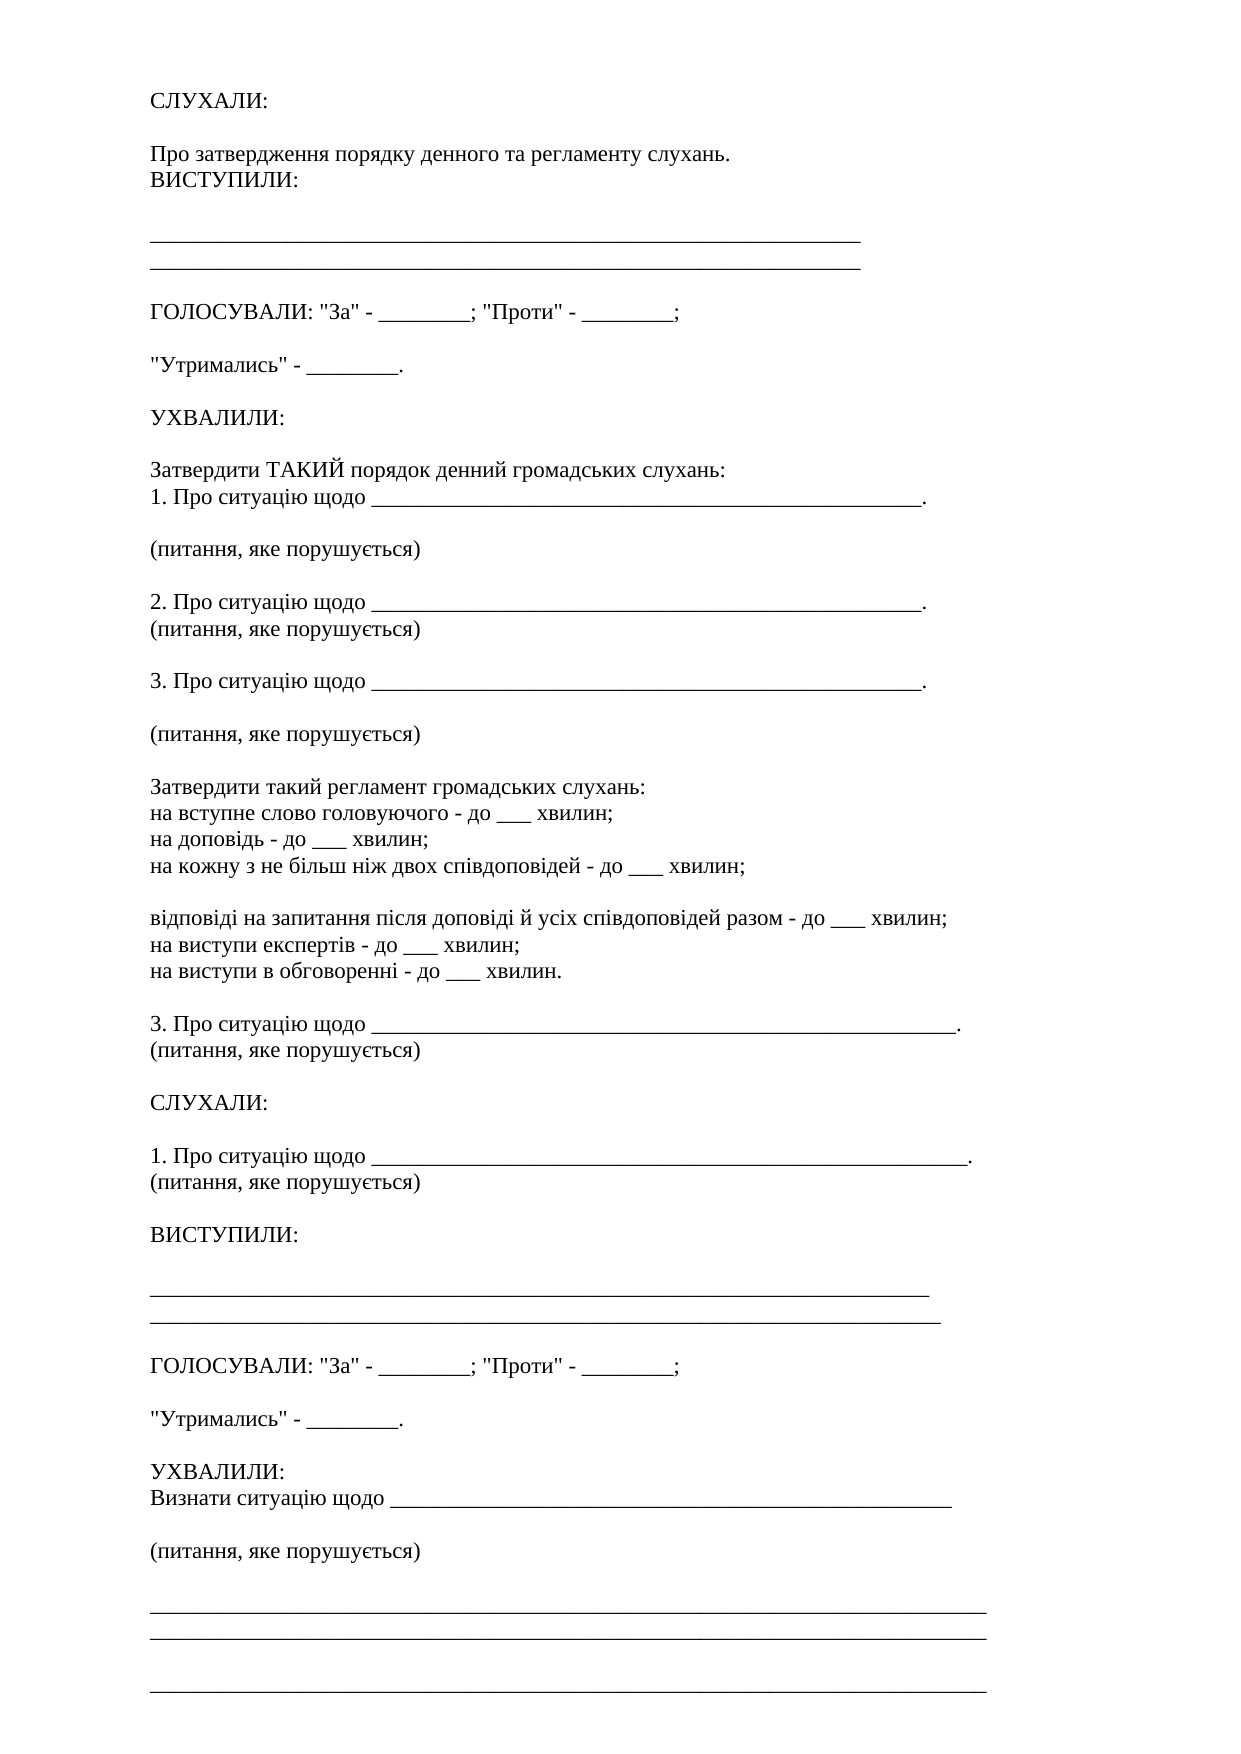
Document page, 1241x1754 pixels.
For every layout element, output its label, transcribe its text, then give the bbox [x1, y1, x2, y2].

text Затвердити ТАКИЙ порядок денний громадських слухань: [150, 456, 1152, 483]
text ВИСТУПИЛИ: [150, 1221, 1152, 1247]
text Про затвердження порядку денного та регламенту слухань. [150, 140, 1152, 167]
text ГОЛОСУВАЛИ: "За" - ________; "Проти" - ________; [150, 1352, 1152, 1379]
text ______________________________________________________________ [150, 246, 1152, 272]
text 2. Про ситуацію щодо ________________________________________________. [150, 588, 1152, 614]
text СЛУХАЛИ: [150, 1089, 1152, 1115]
text _____________________________________________________________________ [150, 1300, 1152, 1326]
text ГОЛОСУВАЛИ: "За" - ________; "Проти" - ________; [150, 298, 1152, 325]
text (питання, яке порушується) [150, 1537, 1152, 1563]
text СЛУХАЛИ: [150, 87, 1152, 114]
text на виступи в обговоренні - до ___ хвилин. [150, 957, 1152, 983]
text на вступне слово головуючого - до ___ хвилин; [150, 799, 1152, 825]
text на кожну з не більш ніж двох співдоповідей - до ___ хвилин; [150, 852, 1152, 878]
text 3. Про ситуацію щодо ________________________________________________. [150, 667, 1152, 694]
text _________________________________________________________________________ [150, 1669, 1152, 1695]
text ______________________________________________________________ [150, 219, 1152, 246]
text 3. Про ситуацію щодо ___________________________________________________. [150, 1010, 1152, 1036]
text Затвердити такий регламент громадських слухань: [150, 773, 1152, 799]
text Визнати ситуацію щодо _________________________________________________ [150, 1484, 1152, 1511]
text (питання, яке порушується) [150, 536, 1152, 562]
text на доповідь - до ___ хвилин; [150, 825, 1152, 852]
text _________________________________________________________________________ [150, 1590, 1152, 1616]
text (питання, яке порушується) [150, 1036, 1152, 1063]
text на виступи експертів - до ___ хвилин; [150, 931, 1152, 957]
text ВИСТУПИЛИ: [150, 167, 1152, 193]
text УХВАЛИЛИ: [150, 1458, 1152, 1484]
text "Утримались" - ________. [150, 1405, 1152, 1432]
text _________________________________________________________________________ [150, 1616, 1152, 1642]
text (питання, яке порушується) [150, 720, 1152, 746]
text "Утримались" - ________. [150, 351, 1152, 377]
text (питання, яке порушується) [150, 1168, 1152, 1194]
text відповіді на запитання після доповіді й усіх співдоповідей разом - до ___ хвилин; [150, 904, 1152, 931]
text (питання, яке порушується) [150, 614, 1152, 641]
text 1. Про ситуацію щодо ________________________________________________. [150, 483, 1152, 509]
text 1. Про ситуацію щодо ____________________________________________________. [150, 1142, 1152, 1168]
text УХВАЛИЛИ: [150, 404, 1152, 430]
text ____________________________________________________________________ [150, 1273, 1152, 1300]
